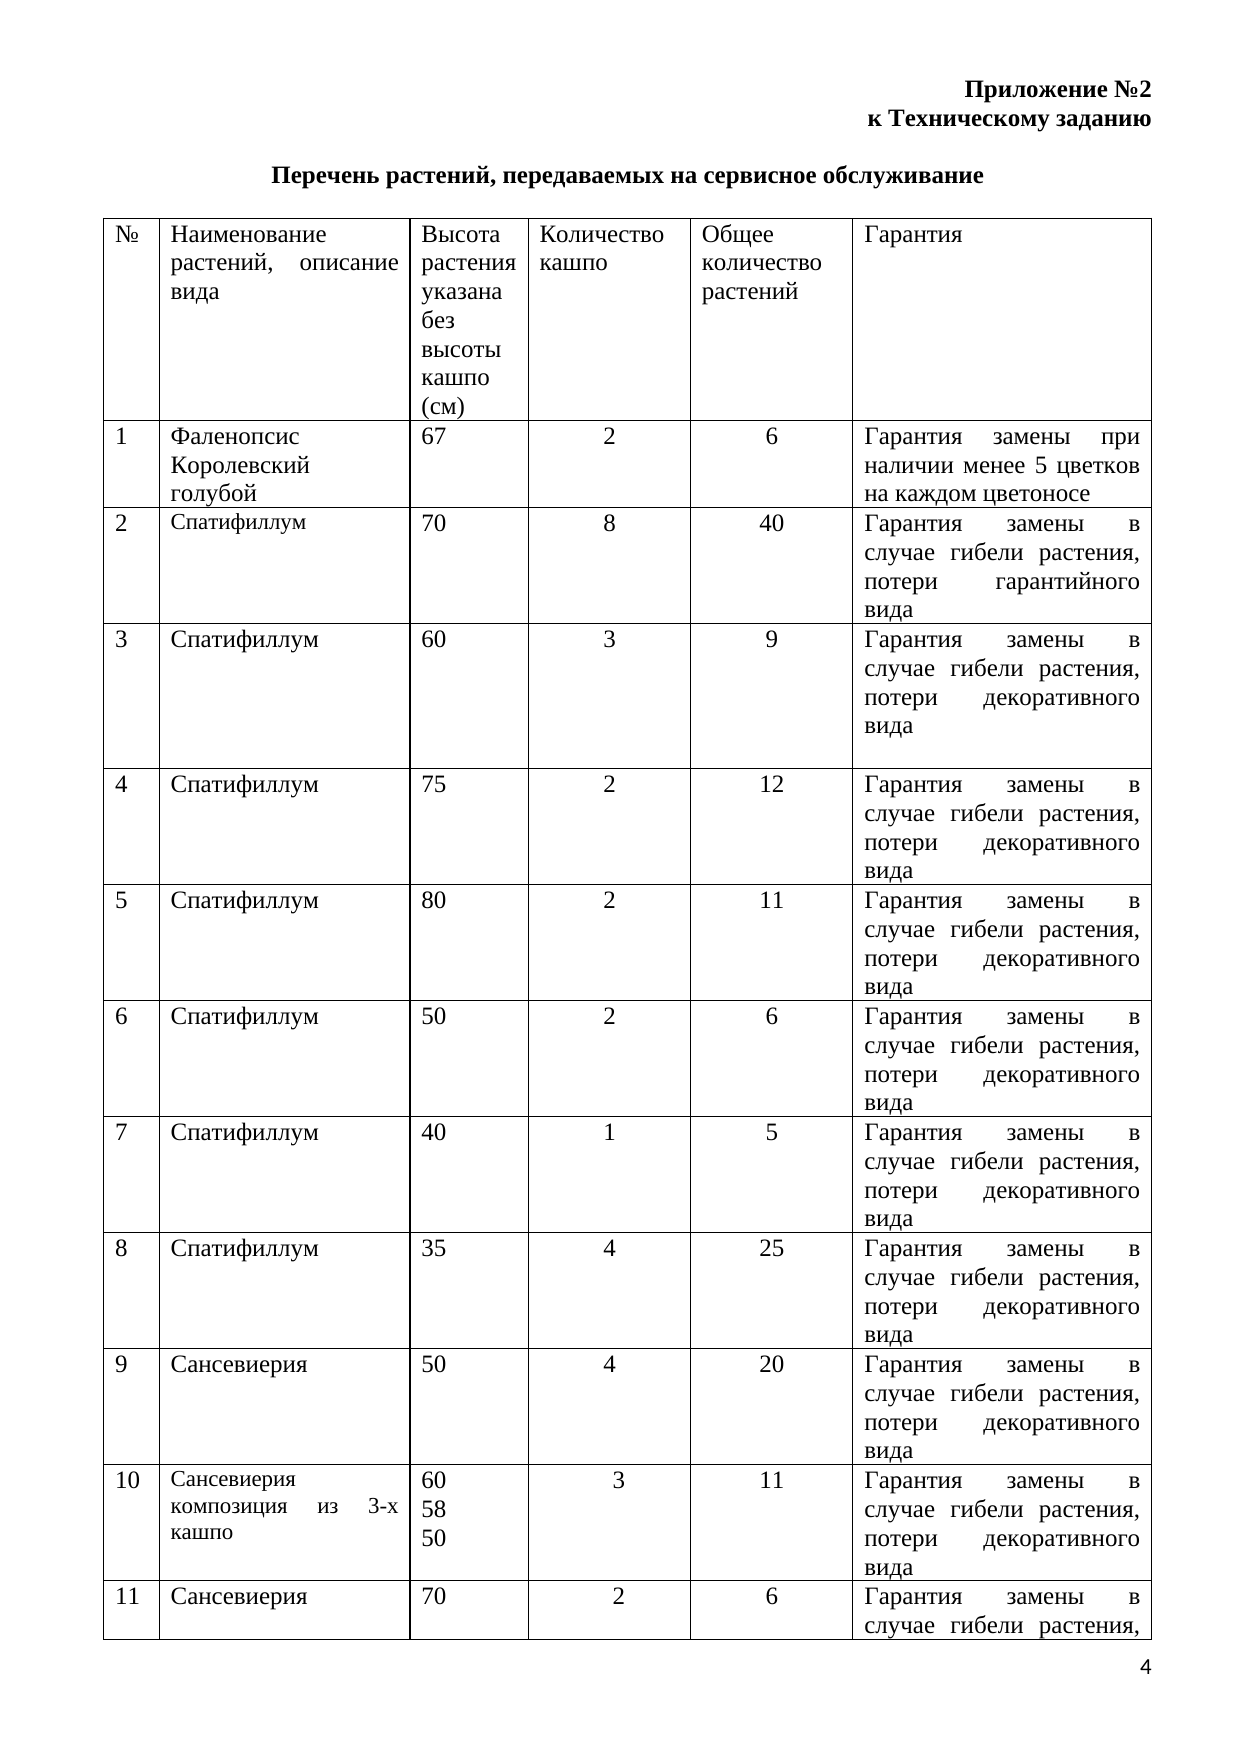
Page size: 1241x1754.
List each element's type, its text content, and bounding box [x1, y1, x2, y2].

table_cell Гарантия замены в случае гибели растения, потери декоративного вида [853, 624, 1151, 768]
table_cell Гарантия замены в случае гибели растения, потери декоративного вида [853, 1349, 1151, 1464]
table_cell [853, 1581, 1151, 1639]
table_cell Сансевиерия [160, 1349, 409, 1464]
table_cell Гарантия замены в случае гибели растения, потери декоративного вида [853, 1233, 1151, 1348]
table_cell 5 [104, 885, 159, 1000]
table_header Количество кашпо [529, 219, 690, 420]
table_cell Спатифиллум [160, 1001, 409, 1116]
table_cell 2 [529, 885, 690, 1000]
table_cell 1 [104, 421, 159, 507]
table_cell 35 [411, 1233, 528, 1348]
table_cell 40 [691, 508, 852, 623]
table_cell 40 [411, 1117, 528, 1232]
table_cell Гарантия замены в случае гибели растения, потери декоративного вида [853, 1117, 1151, 1232]
table_cell 12 [691, 769, 852, 884]
table_cell 60 [411, 624, 528, 768]
table_header Наименование растений, описание вида [160, 219, 409, 420]
table_cell Спатифиллум [160, 885, 409, 1000]
table_cell 75 [411, 769, 528, 884]
table_cell Спатифиллум [160, 769, 409, 884]
text к Техническому заданию [103, 103, 1152, 131]
table_cell 11 [691, 885, 852, 1000]
table_cell Гарантия замены при наличии менее 5 цветков на каждом цветоносе [853, 421, 1151, 507]
table_cell 6 [104, 1001, 159, 1116]
table_cell 8 [529, 508, 690, 623]
table_header Гарантия [853, 219, 1151, 420]
table_cell Спатифиллум [160, 1233, 409, 1348]
table_cell 70 [411, 1581, 528, 1639]
table_cell 67 [411, 421, 528, 507]
table_cell Спатифиллум [160, 624, 409, 768]
table_cell 50 [411, 1001, 528, 1116]
text Приложение №2 [103, 74, 1152, 103]
table_cell Спатифиллум [160, 1117, 409, 1232]
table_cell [853, 1465, 1151, 1580]
table_cell Гарантия замены в случае гибели растения, потери декоративного вида [853, 1001, 1151, 1116]
table_cell 2 [529, 1581, 690, 1639]
table_cell 4 [529, 1349, 690, 1464]
table_cell Гарантия замены в случае гибели растения, потери декоративного вида [853, 769, 1151, 884]
table_cell 3 [529, 1465, 690, 1580]
table_header Общее количество растений [691, 219, 852, 420]
table_cell 4 [529, 1233, 690, 1348]
table_cell 9 [691, 624, 852, 768]
table_cell 20 [691, 1349, 852, 1464]
table_cell 6 [691, 1001, 852, 1116]
table_cell 50 [411, 1349, 528, 1464]
table_cell Фаленопсис Королевский голубой [160, 421, 409, 507]
table_cell Сансевиерия [160, 1581, 409, 1639]
table_cell 70 [411, 508, 528, 623]
table_cell Гарантия замены в случае гибели растения, потери декоративного вида [853, 885, 1151, 1000]
table_cell 3 [104, 624, 159, 768]
table_cell 25 [691, 1233, 852, 1348]
table_cell 80 [411, 885, 528, 1000]
table_cell Гарантия замены в случае гибели растения, потери гарантийного вида [853, 508, 1151, 623]
table_header Высота растения указана без высоты кашпо (см) [411, 219, 528, 420]
table_cell 2 [529, 421, 690, 507]
table_cell 11 [691, 1465, 852, 1580]
table_cell 60 58 50 [411, 1465, 528, 1580]
table_cell 6 [691, 1581, 852, 1639]
table_cell 2 [104, 508, 159, 623]
table_cell 5 [691, 1117, 852, 1232]
table_cell 9 [104, 1349, 159, 1464]
table_cell 7 [104, 1117, 159, 1232]
table_cell 10 [104, 1465, 159, 1580]
table_cell Сансевиерия композиция из 3-х кашпо [160, 1465, 409, 1580]
table_cell 1 [529, 1117, 690, 1232]
table_cell 8 [104, 1233, 159, 1348]
text Перечень растений, передаваемых на сервисное обслуживание [103, 160, 1152, 189]
table_cell Спатифиллум [160, 508, 409, 623]
table_cell 4 [104, 769, 159, 884]
table_cell 11 [104, 1581, 159, 1639]
table_cell 2 [529, 1001, 690, 1116]
table_cell 2 [529, 769, 690, 884]
table_cell 6 [691, 421, 852, 507]
table_header № [104, 219, 159, 420]
table_cell 3 [529, 624, 690, 768]
